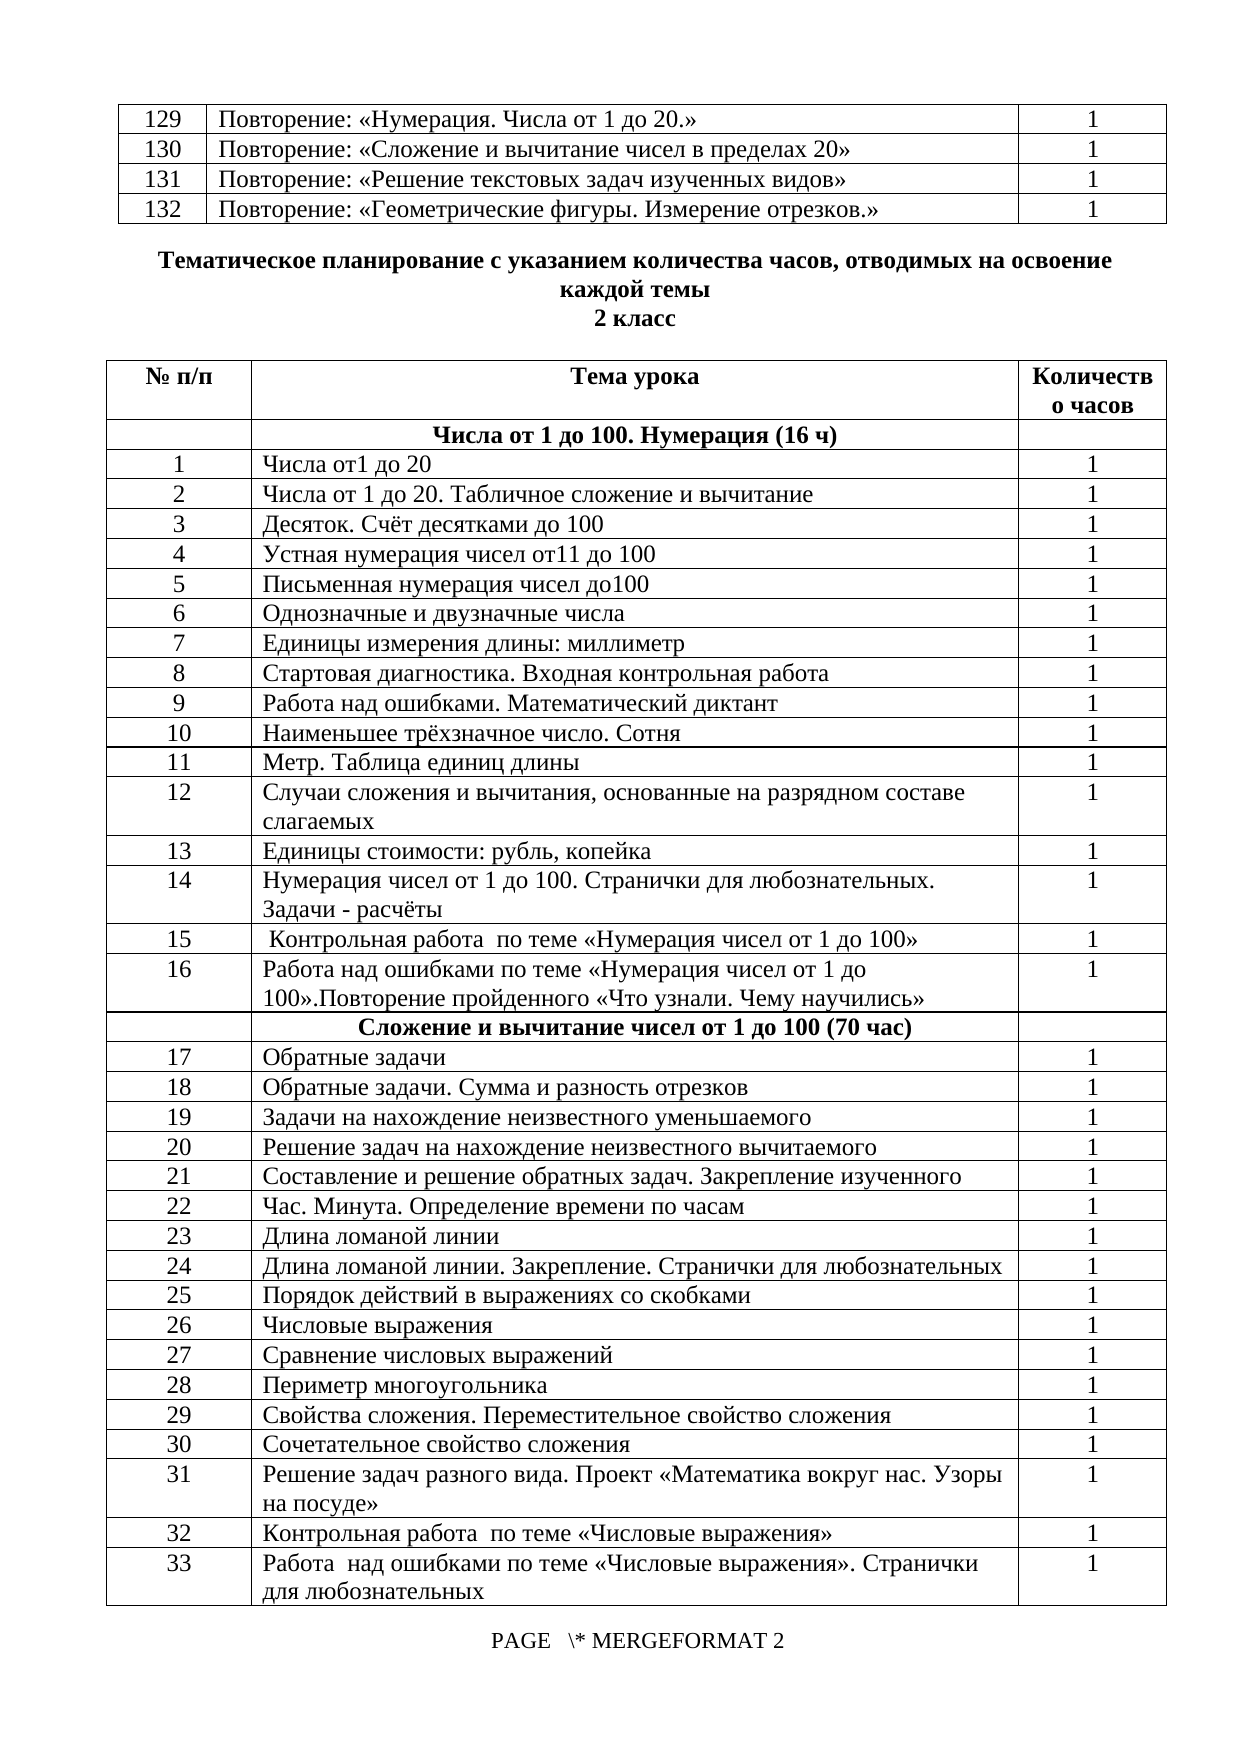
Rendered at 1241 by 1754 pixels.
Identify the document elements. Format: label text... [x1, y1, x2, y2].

table_cell 12 [107, 777, 251, 835]
table_cell 14 [107, 866, 251, 923]
table_cell Повторение: «Решение текстовых задач изученных видов» [207, 164, 1018, 193]
table_cell Порядок действий в выражениях со скобками [252, 1281, 1018, 1309]
table_cell 1 [1019, 748, 1166, 776]
table_cell 1 [1019, 509, 1166, 538]
text 2 класс [118, 303, 1152, 331]
table_cell 19 [107, 1102, 251, 1131]
table_cell Работа над ошибками по теме «Числовые выражения». Странички для любознательных [252, 1548, 1018, 1605]
table_cell Случаи сложения и вычитания, основанные на разрядном составе слагаемых [252, 777, 1018, 835]
table_cell Работа над ошибками. Математический диктант [252, 688, 1018, 717]
table_cell Сравнение числовых выражений [252, 1340, 1018, 1369]
table_cell 1 [1019, 1251, 1166, 1279]
table_cell 20 [107, 1132, 251, 1160]
table_cell 1 [1019, 1459, 1166, 1517]
table_cell [1019, 1013, 1166, 1041]
table_cell Наименьшее трёхзначное число. Сотня [252, 718, 1018, 746]
table_cell 17 [107, 1042, 251, 1071]
table_cell 1 [1019, 1102, 1166, 1131]
table_cell 27 [107, 1340, 251, 1369]
table_header Тема урока [252, 361, 1018, 419]
table_cell 1 [1019, 1042, 1166, 1071]
table_cell 1 [1019, 1430, 1166, 1458]
table_cell 129 [119, 105, 206, 133]
table_cell Единицы измерения длины: миллиметр [252, 628, 1018, 657]
table_cell [107, 1013, 251, 1041]
table_cell Повторение: «Сложение и вычитание чисел в пределах 20» [207, 134, 1018, 163]
table_cell 25 [107, 1281, 251, 1309]
table_cell 1 [1019, 924, 1166, 953]
table_cell 5 [107, 569, 251, 597]
table_cell Свойства сложения. Переместительное свойство сложения [252, 1400, 1018, 1428]
table_cell Числа от 1 до 20. Табличное сложение и вычитание [252, 479, 1018, 508]
table_cell 1 [1019, 954, 1166, 1011]
table_cell 28 [107, 1370, 251, 1399]
table_cell 15 [107, 924, 251, 953]
table_cell 32 [107, 1518, 251, 1547]
table_cell Десяток. Счёт десятками до 100 [252, 509, 1018, 538]
table_cell 16 [107, 954, 251, 1011]
table_header Количество часов [1019, 361, 1166, 419]
table_cell 132 [119, 194, 206, 223]
table_cell 1 [1019, 688, 1166, 717]
table_cell Периметр многоугольника [252, 1370, 1018, 1399]
table_cell 6 [107, 599, 251, 627]
table_cell 1 [1019, 1310, 1166, 1339]
table_cell Длина ломаной линии. Закрепление. Странички для любознательных [252, 1251, 1018, 1279]
table_cell Повторение: «Нумерация. Числа от 1 до 20.» [207, 105, 1018, 133]
table_cell 1 [1019, 1191, 1166, 1220]
table_cell 1 [1019, 777, 1166, 835]
table_cell 1 [1019, 1161, 1166, 1190]
table_cell 1 [1019, 1370, 1166, 1399]
table_cell 24 [107, 1251, 251, 1279]
table_cell Работа над ошибками по теме «Нумерация чисел от 1 до 100».Повторение пройденного «Что узнали. Чему научились» [252, 954, 1018, 1011]
table_cell 7 [107, 628, 251, 657]
table_cell Решение задач разного вида. Проект «Математика вокруг нас. Узоры на посуде» [252, 1459, 1018, 1517]
table_cell Сложение и вычитание чисел от 1 до 100 (70 час) [252, 1013, 1018, 1041]
table_cell 18 [107, 1072, 251, 1101]
table_cell 2 [107, 479, 251, 508]
table_cell Нумерация чисел от 1 до 100. Странички для любознательных. Задачи - расчёты [252, 866, 1018, 923]
table_cell 26 [107, 1310, 251, 1339]
table_cell 1 [107, 450, 251, 478]
table_cell 23 [107, 1221, 251, 1250]
table_cell 11 [107, 748, 251, 776]
table_cell Стартовая диагностика. Входная контрольная работа [252, 658, 1018, 687]
table_cell 1 [1019, 450, 1166, 478]
table_cell 1 [1019, 1281, 1166, 1309]
table_cell Единицы стоимости: рубль, копейка [252, 836, 1018, 864]
table_cell 21 [107, 1161, 251, 1190]
table_cell 29 [107, 1400, 251, 1428]
table_cell Числовые выражения [252, 1310, 1018, 1339]
table_cell 31 [107, 1459, 251, 1517]
table_cell 8 [107, 658, 251, 687]
table_cell Составление и решение обратных задач. Закрепление изученного [252, 1161, 1018, 1190]
table_cell 130 [119, 134, 206, 163]
table_cell 30 [107, 1430, 251, 1458]
table_cell 4 [107, 539, 251, 568]
table_cell Однозначные и двузначные числа [252, 599, 1018, 627]
table_cell 131 [119, 164, 206, 193]
table_cell 1 [1019, 836, 1166, 864]
table_cell Повторение: «Геометрические фигуры. Измерение отрезков.» [207, 194, 1018, 223]
table_cell Контрольная работа по теме «Нумерация чисел от 1 до 100» [252, 924, 1018, 953]
table_cell Час. Минута. Определение времени по часам [252, 1191, 1018, 1220]
table_cell Решение задач на нахождение неизвестного вычитаемого [252, 1132, 1018, 1160]
table_cell 1 [1019, 866, 1166, 923]
table_cell 1 [1019, 599, 1166, 627]
table_cell 1 [1019, 658, 1166, 687]
table_cell 10 [107, 718, 251, 746]
table_cell Числа от 1 до 100. Нумерация (16 ч) [252, 420, 1018, 448]
table_cell 1 [1019, 134, 1166, 163]
table_cell Письменная нумерация чисел до100 [252, 569, 1018, 597]
table_cell 1 [1019, 164, 1166, 193]
table_cell Длина ломаной линии [252, 1221, 1018, 1250]
table_cell Устная нумерация чисел от11 до 100 [252, 539, 1018, 568]
table_cell 1 [1019, 1400, 1166, 1428]
table_cell 1 [1019, 105, 1166, 133]
table_cell Задачи на нахождение неизвестного уменьшаемого [252, 1102, 1018, 1131]
table_cell 1 [1019, 1072, 1166, 1101]
table_cell Метр. Таблица единиц длины [252, 748, 1018, 776]
table_cell 9 [107, 688, 251, 717]
table_cell Обратные задачи. Сумма и разность отрезков [252, 1072, 1018, 1101]
table_cell 1 [1019, 539, 1166, 568]
table_cell 1 [1019, 1221, 1166, 1250]
table_cell 1 [1019, 194, 1166, 223]
table_cell 1 [1019, 1340, 1166, 1369]
table_header № п/п [107, 361, 251, 419]
text Тематическое планирование с указанием количества часов, отводимых на освоение каждой темы [118, 245, 1152, 303]
table_cell 1 [1019, 1132, 1166, 1160]
table_cell 3 [107, 509, 251, 538]
table_cell 1 [1019, 628, 1166, 657]
table_cell 1 [1019, 569, 1166, 597]
table_cell 1 [1019, 718, 1166, 746]
table_cell 33 [107, 1548, 251, 1605]
table_cell [107, 420, 251, 448]
table_cell Обратные задачи [252, 1042, 1018, 1071]
table_cell 1 [1019, 1548, 1166, 1605]
table_cell Контрольная работа по теме «Числовые выражения» [252, 1518, 1018, 1547]
table_cell [1019, 420, 1166, 448]
table_cell 13 [107, 836, 251, 864]
table_cell 22 [107, 1191, 251, 1220]
table_cell Сочетательное свойство сложения [252, 1430, 1018, 1458]
table_cell 1 [1019, 1518, 1166, 1547]
table_cell Числа от1 до 20 [252, 450, 1018, 478]
table_cell 1 [1019, 479, 1166, 508]
